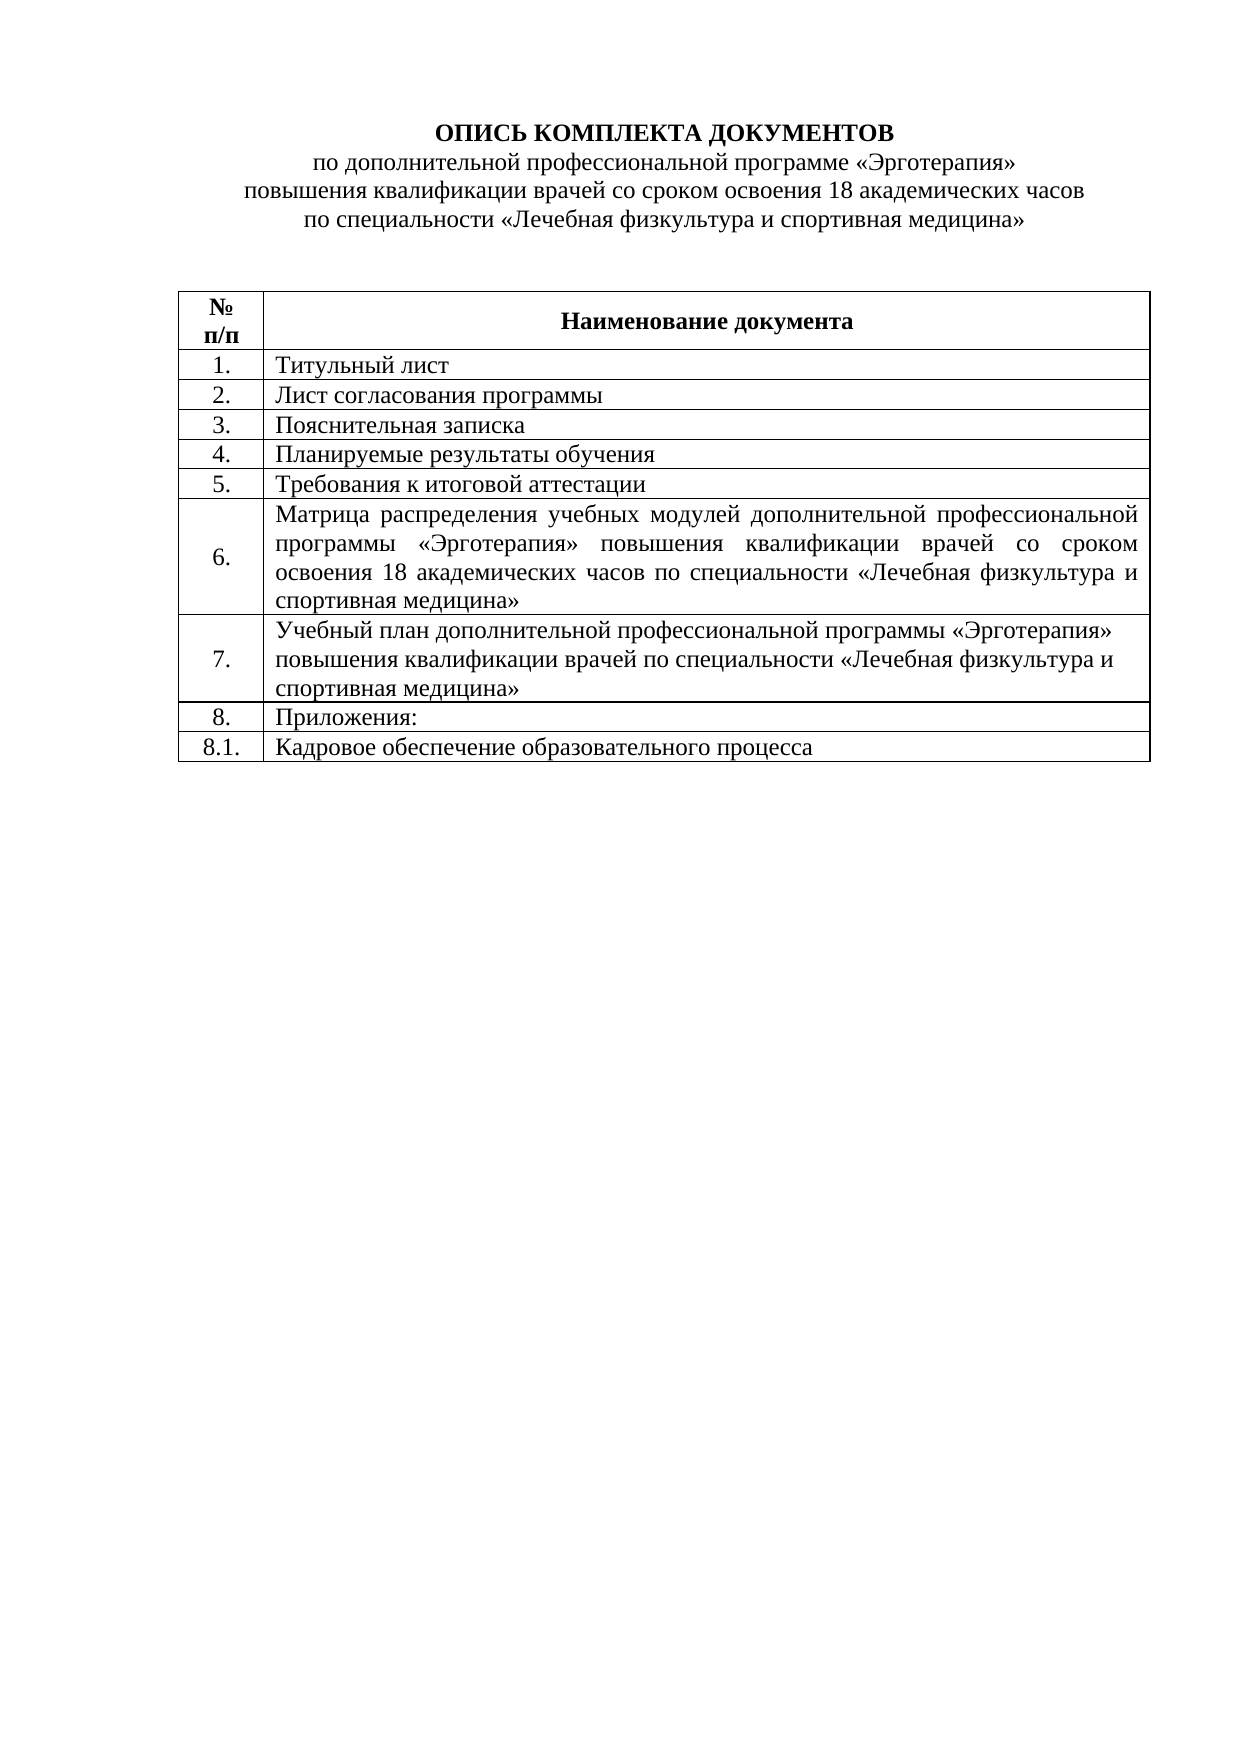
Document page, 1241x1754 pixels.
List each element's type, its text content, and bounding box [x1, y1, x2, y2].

text повышения квалификации врачей со сроком освоения 18 академических часов [177, 176, 1152, 204]
table_cell Требования к итоговой аттестации [264, 469, 1149, 498]
table_cell Лист согласования программы [264, 380, 1149, 409]
table_header Наименование документа [264, 292, 1149, 349]
table_cell 3. [179, 410, 263, 438]
table_cell 8.1. [179, 732, 263, 761]
table_cell Учебный план дополнительной профессиональной программы «Эрготерапия» повышения квалификации врачей по специальности «Лечебная физкультура и спортивная медицина» [264, 615, 1149, 701]
table_cell Матрица распределения учебных модулей дополнительной профессиональной программы «Эрготерапия» повышения квалификации врачей со сроком освоения 18 академических часов по специальности «Лечебная физкультура и спортивная медицина» [264, 499, 1149, 614]
text по дополнительной профессиональной программе «Эрготерапия» [177, 147, 1152, 176]
table_cell 7. [179, 615, 263, 701]
table_cell Пояснительная записка [264, 410, 1149, 438]
table_cell Планируемые результаты обучения [264, 440, 1149, 468]
table_cell 4. [179, 440, 263, 468]
text по специальности «Лечебная физкультура и спортивная медицина» [177, 204, 1152, 233]
table_cell 5. [179, 469, 263, 498]
table_cell 2. [179, 380, 263, 409]
table_cell 8. [179, 703, 263, 731]
table_cell Титульный лист [264, 350, 1149, 379]
table_cell Кадровое обеспечение образовательного процесса [264, 732, 1149, 761]
table_cell 1. [179, 350, 263, 379]
table_cell Приложения: [264, 703, 1149, 731]
table_cell 6. [179, 499, 263, 614]
text ОПИСЬ КОМПЛЕКТА ДОКУМЕНТОВ [177, 118, 1152, 147]
table_header № п/п [179, 292, 263, 349]
